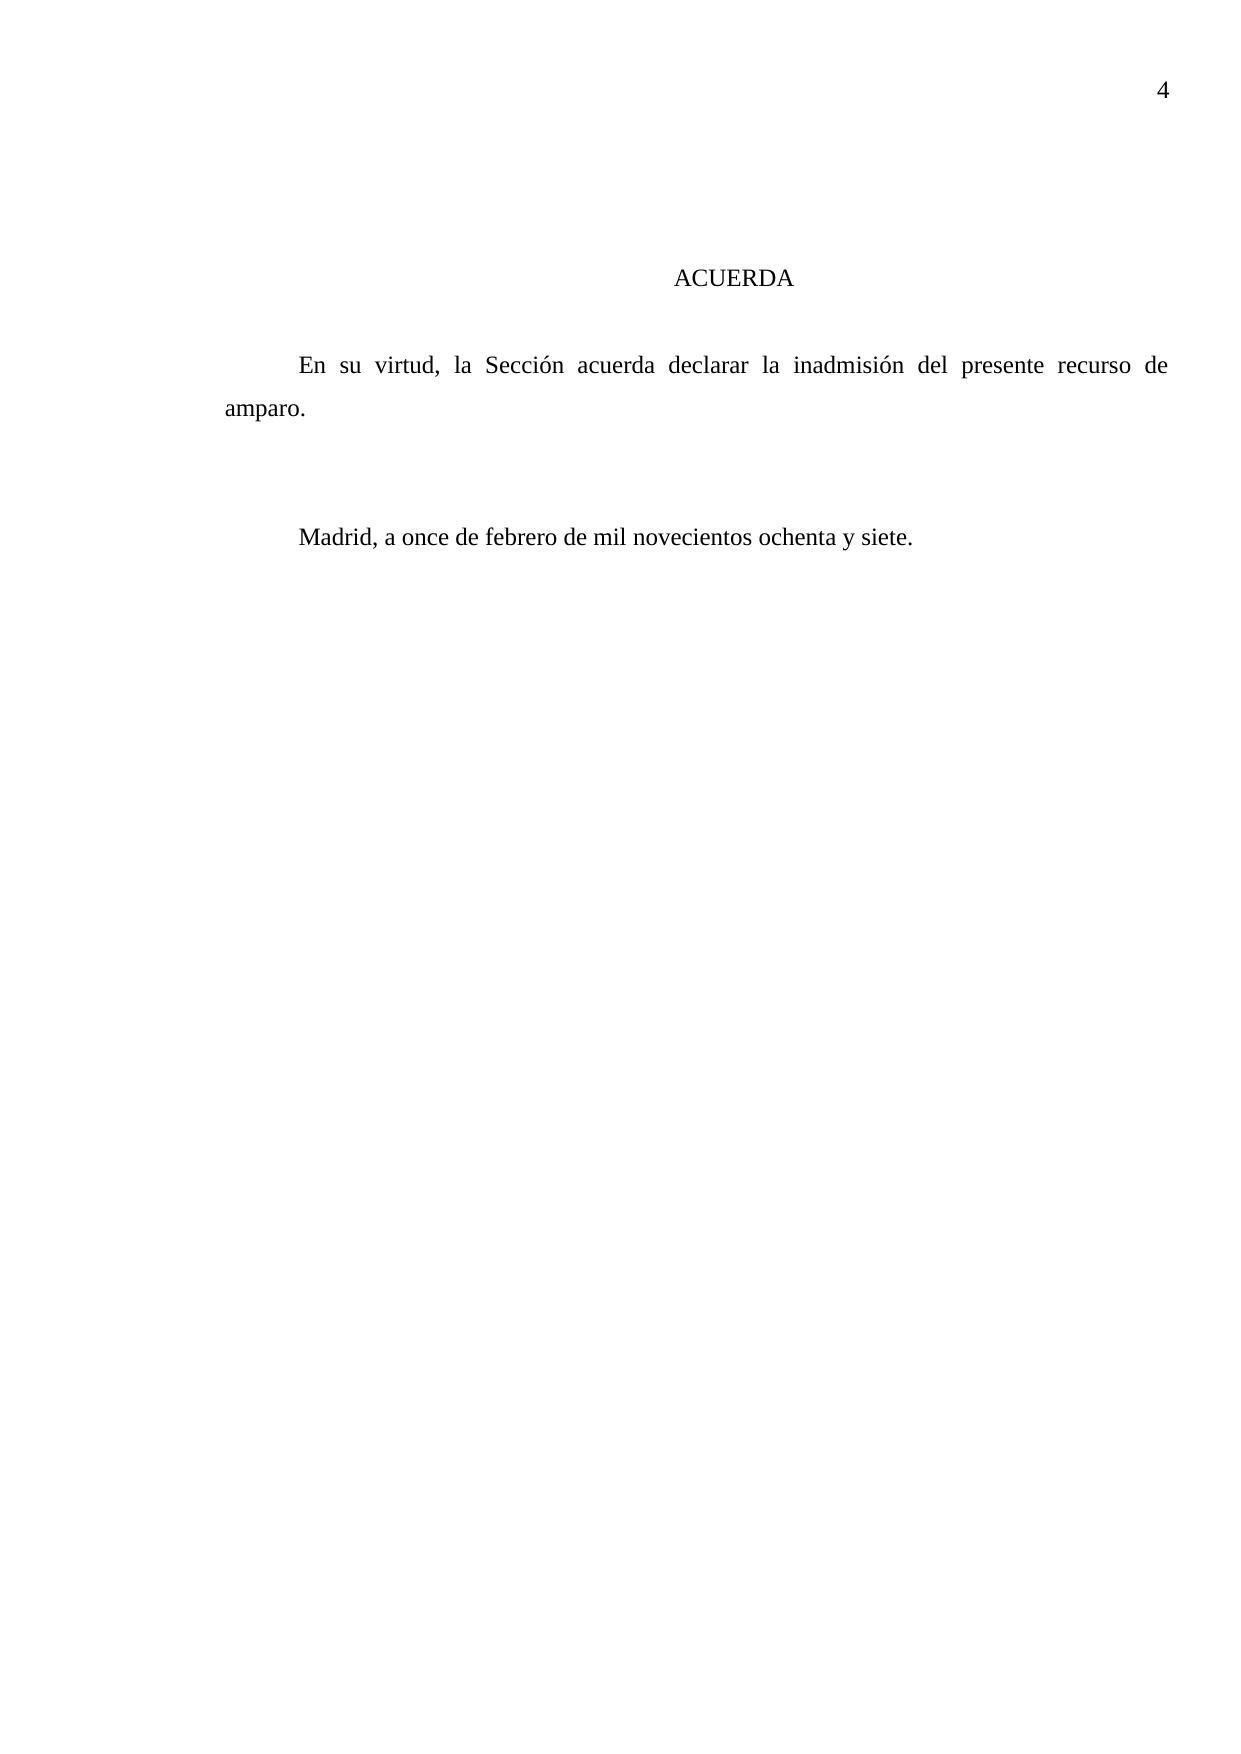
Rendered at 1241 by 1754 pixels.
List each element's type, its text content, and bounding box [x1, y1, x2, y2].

text En su virtud, la Sección acuerda declarar la inadmisión del presente recurso de amparo. [224, 350, 1169, 422]
text Madrid, a once de febrero de mil novecientos ochenta y siete. [224, 522, 1169, 551]
text ACUERDA [224, 263, 1169, 292]
